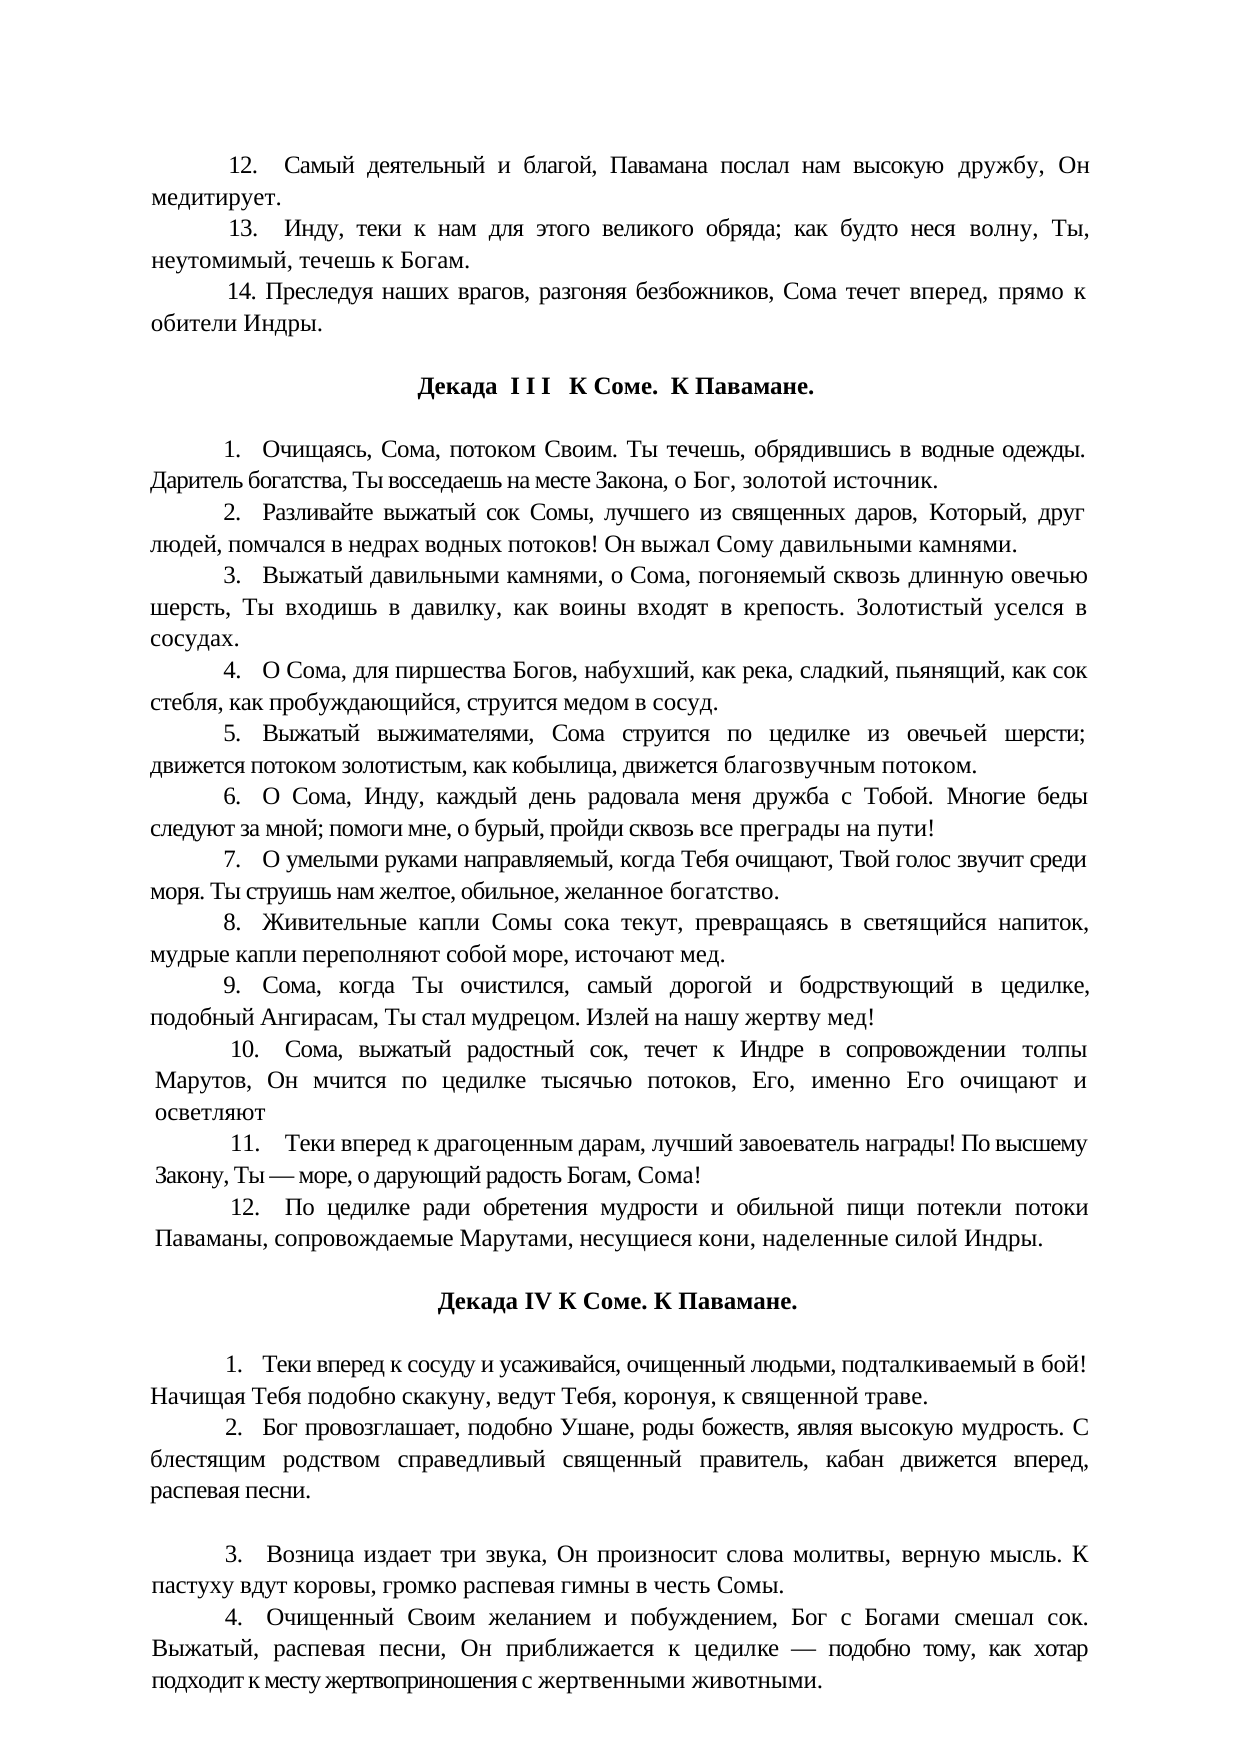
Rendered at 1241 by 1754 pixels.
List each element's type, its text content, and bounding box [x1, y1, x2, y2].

list Инду, теки к нам для этого великого обряда; как будто неся волну, Ты, неутомимый, течешь к Богам. [151, 213, 1090, 273]
list Выжатый выжимателями, Сома струится по цедилке из овечьей шерсти; движется потоком золотистым, как кобылица, движется благозвучным потоком. [150, 718, 1086, 778]
list По цедилке ради обретения мудрости и обильной пищи потекли потоки Паваманы, сопровождаемые Марутами, несущиеся кони, наделенные силой Индры. [154, 1192, 1089, 1252]
list О умелыми руками направляемый, когда Тебя очищают, Твой голос звучит среди моря. Ты струишь нам желтое, обильное, желанное богатство. [150, 844, 1087, 905]
list Возница издает три звука, Он произносит слова молитвы, верную мысль. К пастуху вдут коровы, громко распевая гимны в честь Сомы. [151, 1539, 1089, 1599]
list О Сома, Инду, каждый день радовала меня дружба с Тобой. Многие беды следуют за мной; помоги мне, о бурый, пройди сквозь все преграды на пути! [150, 781, 1088, 842]
list Очищаясь, Сома, потоком Своим. Ты течешь, обрядившись в водные одежды. Даритель богатства, Ты восседаешь на месте Закона, о Бог, золотой источник. [150, 434, 1086, 494]
text Декада IV К Соме. К Павамане. [150, 1286, 1085, 1315]
text 14. Преследуя наших врагов, разгоняя безбожников, Сома течет вперед, прямо к обители Индры. [151, 276, 1086, 337]
list Выжатый давильными камнями, о Сома, погоняемый сквозь длинную овечью шерсть, Ты входишь в давилку, как воины входят в крепость. Золотистый уселся в сосудах. [150, 560, 1088, 652]
list Теки вперед к драгоценным дарам, лучший завоеватель награды! По высшему Закону, Ты — море, о дарующий радость Богам, Сома! [154, 1128, 1088, 1189]
text Декада III К Соме. К Павамане. [150, 371, 1082, 400]
list Бог провозглашает, подобно Ушане, роды божеств, являя высокую мудрость. С блестящим родством справедливый священный правитель, кабан движется вперед, распевая песни. [150, 1412, 1089, 1504]
list О Сома, для пиршества Богов, набухший, как река, сладкий, пьянящий, как сок стебля, как пробуждающийся, струится медом в сосуд. [150, 655, 1087, 715]
list Сома, выжатый радостный сок, течет к Индре в сопровождении толпы Марутов, Он мчится по цедилке тысячью потоков, Его, именно Его очищают и осветляют [154, 1034, 1087, 1126]
list Самый деятельный и благой, Павамана послал нам высокую дружбу, Он медитирует. [151, 150, 1090, 210]
list Очищенный Своим желанием и побуждением, Бог с Богами смешал сок. Выжатый, распевая песни, Он приближается к цедилке — подобно тому, как хотар подходит к месту жертвоприношения с жертвенными животными. [151, 1602, 1089, 1694]
list Сома, когда Ты очистился, самый дорогой и бодрствующий в цедилке, подобный Ангирасам, Ты стал мудрецом. Излей на нашу жертву мед! [150, 971, 1090, 1031]
list Разливайте выжатый сок Сомы, лучшего из священных даров, Который, друг людей, помчался в недрах водных потоков! Он выжал Сому давильными камнями. [150, 497, 1085, 557]
list Теки вперед к сосуду и усаживайся, очищенный людьми, подталкиваемый в бой! Начищая Тебя подобно скакуну, ведут Тебя, коронуя, к священной траве. [150, 1349, 1087, 1410]
list Живительные капли Сомы сока текут, превращаясь в светящийся напиток, мудрые капли переполняют собой море, источают мед. [150, 907, 1089, 968]
